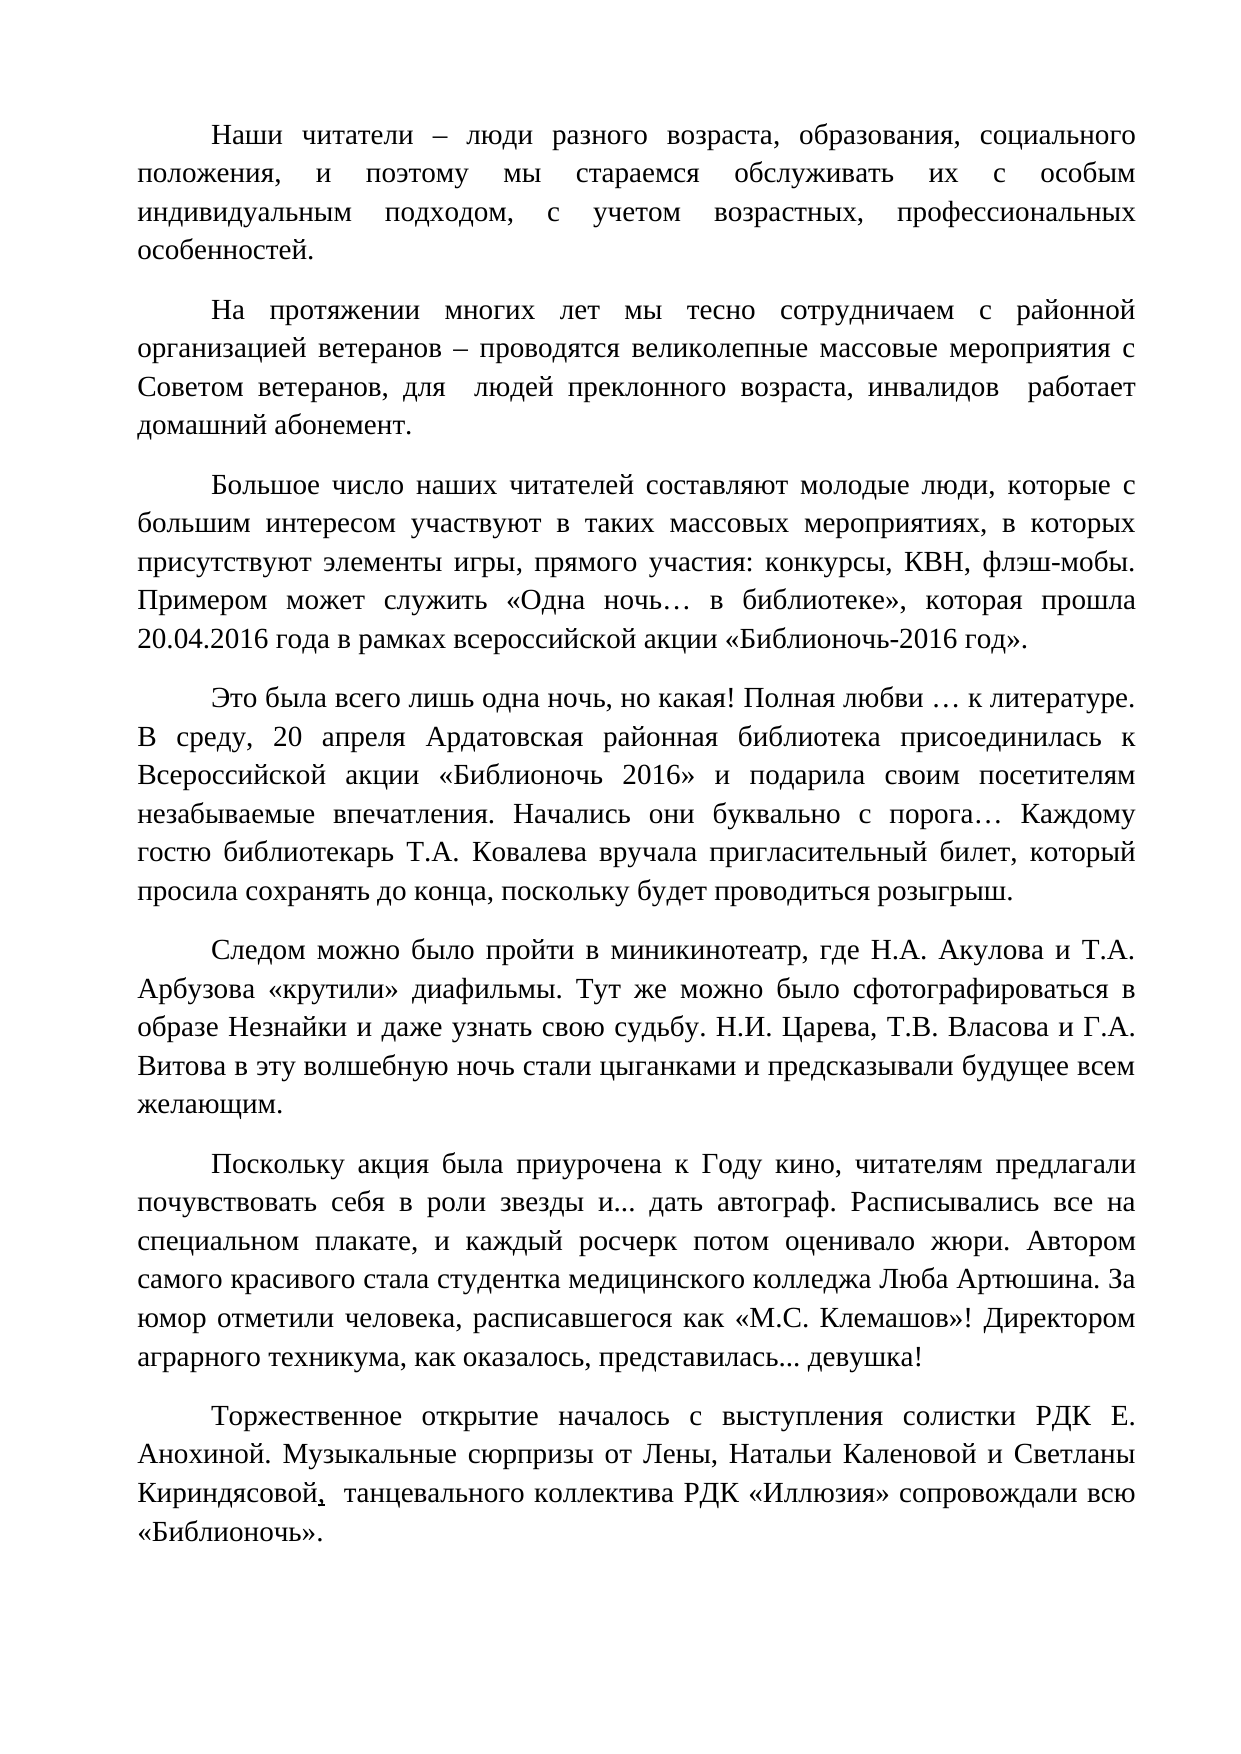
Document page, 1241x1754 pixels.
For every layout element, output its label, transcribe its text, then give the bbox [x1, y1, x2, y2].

text Это была всего лишь одна ночь, но какая! Полная любви … к литературе. В среду, 20 апреля Ардатовская районная библиотека присоединилась к Всероссийской акции «Библионочь 2016» и подарила своим посетителям незабываемые впечатления. Начались они буквально с порога… Каждому гостю библиотекарь Т.А. Ковалева вручала пригласительный билет, который просила сохранять до конца, поскольку будет проводиться розыгрыш. [137, 680, 1137, 907]
text Следом можно было пройти в миникинотеатр, где Н.А. Акулова и Т.А. Арбузова «крутили» диафильмы. Тут же можно было сфотографироваться в образе Незнайки и даже узнать свою судьбу. Н.И. Царева, Т.В. Власова и Г.А. Витова в эту волшебную ночь стали цыганками и предсказывали будущее всем желающим. [137, 932, 1137, 1120]
text Поскольку акция была приурочена к Году кино, читателям предлагали почувствовать себя в роли звезды и... дать автограф. Расписывались все на специальном плакате, и каждый росчерк потом оценивало жюри. Автором самого красивого стала студентка медицинского колледжа Люба Артюшина. За юмор отметили человека, расписавшегося как «М.С. Клемашов»! Директором аграрного техникума, как оказалось, представилась... девушка! [137, 1146, 1137, 1372]
text На протяжении многих лет мы тесно сотрудничаем с районной организацией ветеранов – проводятся великолепные массовые мероприятия с Советом ветеранов, для людей преклонного возраста, инвалидов работает домашний абонемент. [137, 292, 1137, 441]
text Наши читатели – люди разного возраста, образования, социального положения, и поэтому мы стараемся обслуживать их с особым индивидуальным подходом, с учетом возрастных, профессиональных особенностей. [137, 117, 1137, 266]
text Большое число наших читателей составляют молодые люди, которые с большим интересом участвуют в таких массовых мероприятиях, в которых присутствуют элементы игры, прямого участия: конкурсы, КВН, флэш-мобы. Примером может служить «Одна ночь… в библиотеке», которая прошла 20.04.2016 года в рамках всероссийской акции «Библионочь-2016 год». [137, 467, 1137, 654]
text Торжественное открытие началось с выступления солистки РДК Е. Анохиной. Музыкальные сюрпризы от Лены, Натальи Каленовой и Светланы Кириндясовой, танцевального коллектива РДК «Иллюзия» сопровождали всю «Библионочь». [137, 1398, 1137, 1547]
